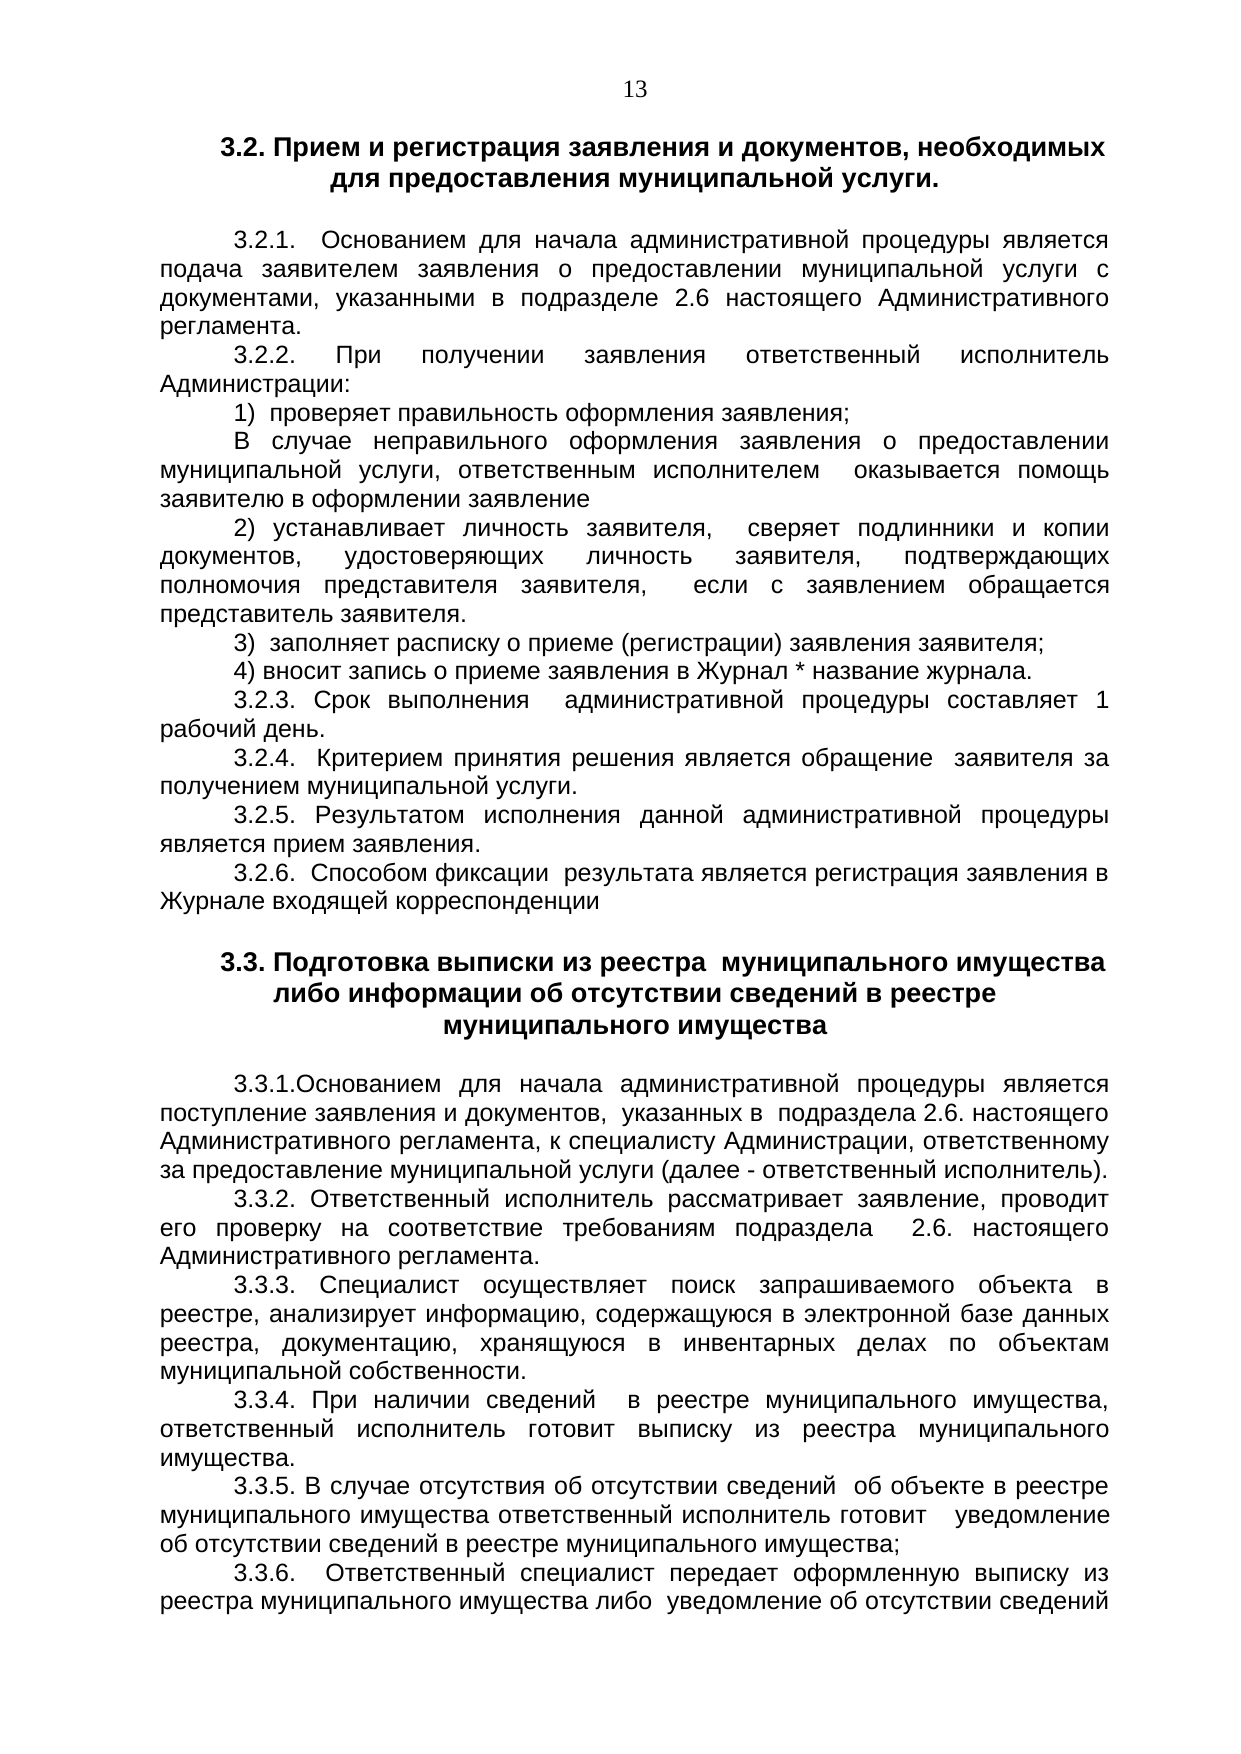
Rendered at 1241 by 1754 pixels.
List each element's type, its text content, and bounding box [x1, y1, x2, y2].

text 3) заполняет расписку о приеме (регистрации) заявления заявителя; [159, 627, 1110, 656]
text 1) проверяет правильность оформления заявления; [159, 397, 1110, 426]
text 3.3.1.Основанием для начала административной процедуры является поступление заявления и документов, указанных в подраздела 2.6. настоящего Административного регламента, к специалисту Администрации, ответственному за предоставление муниципальной услуги (далее - ответственный исполнитель). [159, 1069, 1110, 1184]
text 3.3.5. В случае отсутствия об отсутствии сведений об объекте в реестре муниципального имущества ответственный исполнитель готовит уведомление об отсутствии сведений в реестре муниципального имущества; [159, 1471, 1110, 1557]
text 3.3. Подготовка выписки из реестра муниципального имущества либо информации об отсутствии сведений в реестре муниципального имущества [159, 946, 1110, 1040]
text 2) устанавливает личность заявителя, сверяет подлинники и копии документов, удостоверяющих личность заявителя, подтверждающих полномочия представителя заявителя, если с заявлением обращается представитель заявителя. [159, 512, 1110, 627]
text 3.2.1. Основанием для начала административной процедуры является подача заявителем заявления о предоставлении муниципальной услуги с документами, указанными в подразделе 2.6 настоящего Административного регламента. [159, 225, 1110, 340]
text 3.3.4. При наличии сведений в реестре муниципального имущества, ответственный исполнитель готовит выписку из реестра муниципального имущества. [159, 1385, 1110, 1471]
text 3.2.4. Критерием принятия решения является обращение заявителя за получением муниципальной услуги. [159, 742, 1110, 800]
text 3.2.3. Срок выполнения административной процедуры составляет 1 рабочий день. [159, 685, 1110, 742]
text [159, 1557, 1110, 1615]
text 3.2.2. При получении заявления ответственный исполнитель Администрации: [159, 340, 1110, 397]
text В случае неправильного оформления заявления о предоставлении муниципальной услуги, ответственным исполнителем оказывается помощь заявителю в оформлении заявление [159, 426, 1110, 512]
text 3.3.3. Специалист осуществляет поиск запрашиваемого объекта в реестре, анализирует информацию, содержащуюся в электронной базе данных реестра, документацию, хранящуюся в инвентарных делах по объектам муниципальной собственности. [159, 1270, 1110, 1385]
text 3.3.2. Ответственный исполнитель рассматривает заявление, проводит его проверку на соответствие требованиям подраздела 2.6. настоящего Административного регламента. [159, 1184, 1110, 1270]
text 3.2.5. Результатом исполнения данной административной процедуры является прием заявления. [159, 800, 1110, 857]
text 3.2.6. Способом фиксации результата является регистрация заявления в Журнале входящей корреспонденции [159, 857, 1110, 915]
text 3.2. Прием и регистрация заявления и документов, необходимых для предоставления муниципальной услуги. [159, 131, 1110, 194]
text 4) вносит запись о приеме заявления в Журнал * название журнала. [159, 656, 1110, 685]
